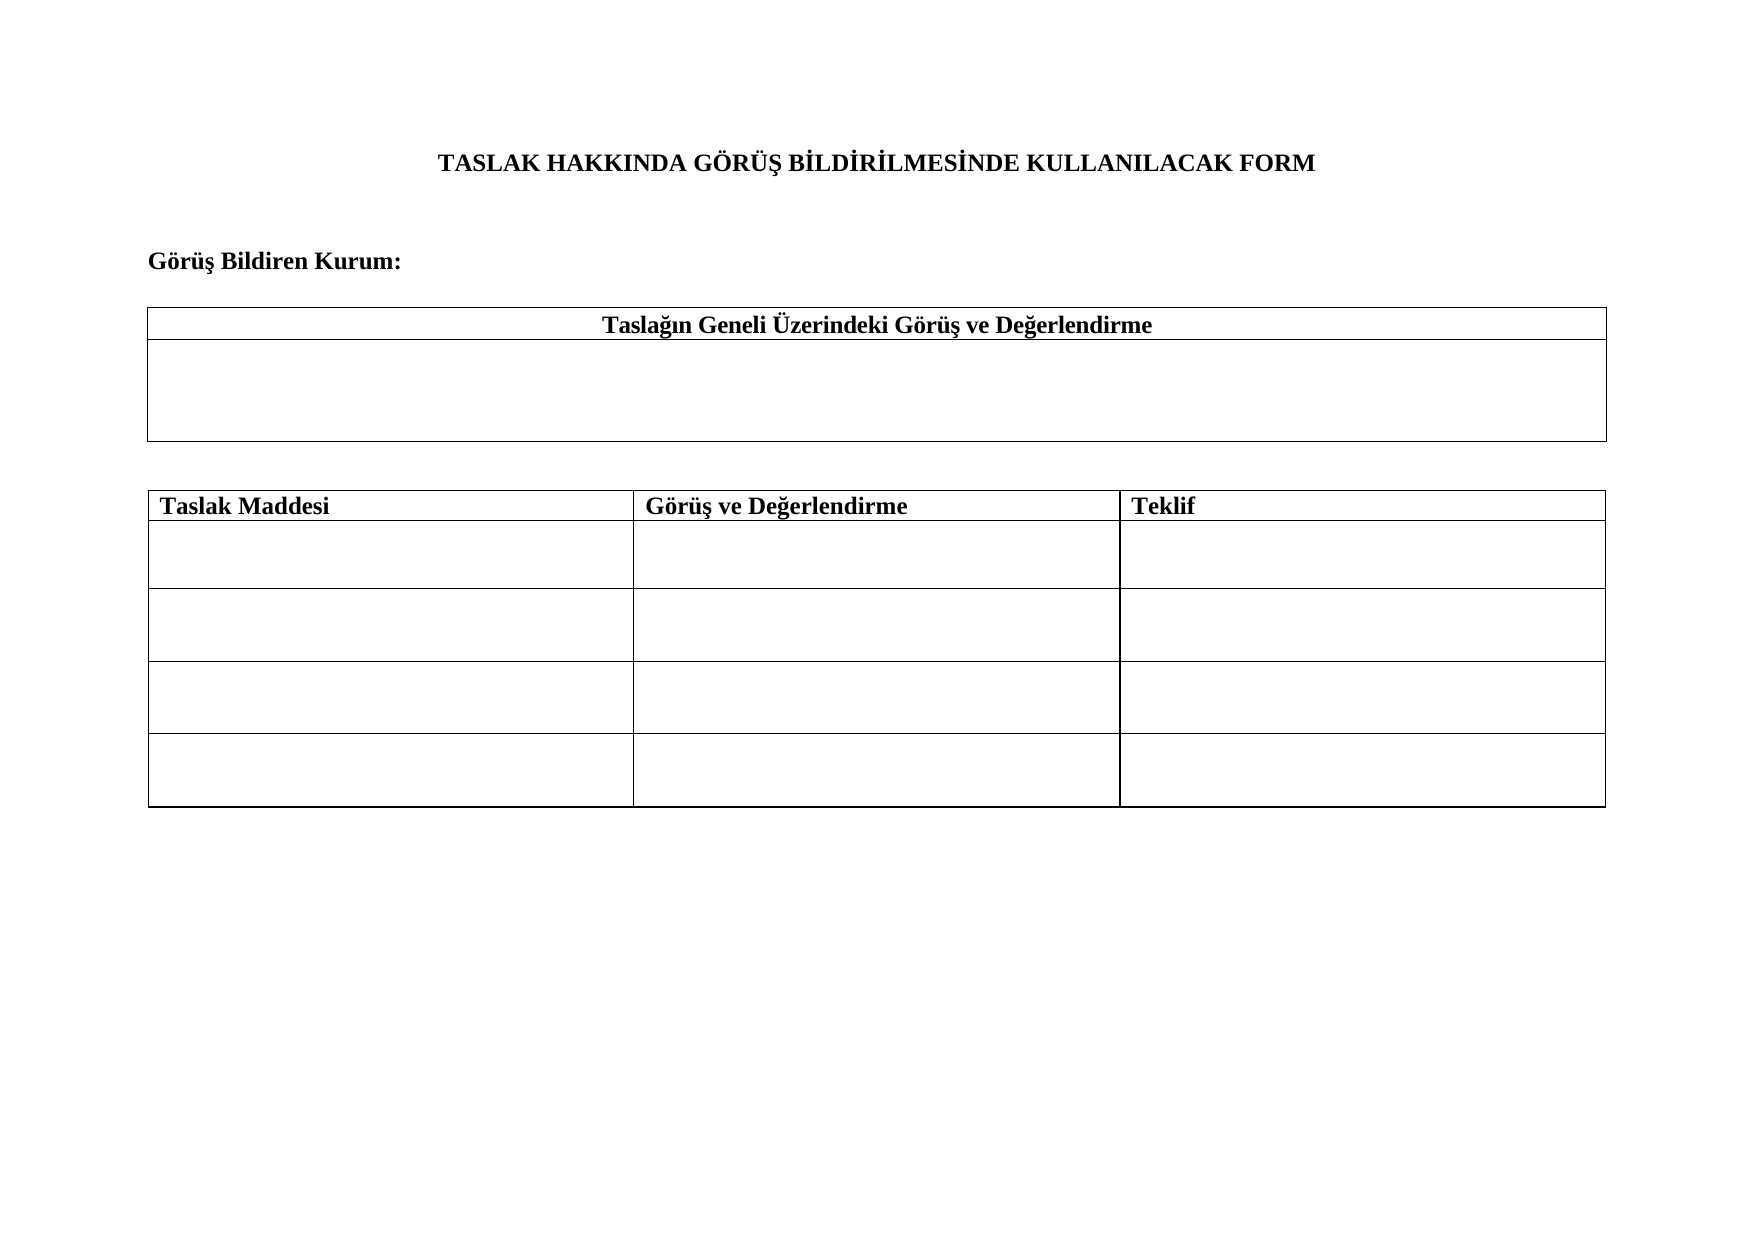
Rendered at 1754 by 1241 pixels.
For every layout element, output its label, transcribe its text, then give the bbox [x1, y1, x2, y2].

text Görüş Bildiren Kurum: [148, 243, 1606, 275]
table_cell [1121, 662, 1605, 733]
table_header Taslağın Geneli Üzerindeki Görüş ve Değerlendirme [148, 308, 1606, 339]
table_cell [1121, 589, 1605, 661]
table_header Teklif [1121, 491, 1605, 520]
table_cell [149, 521, 633, 588]
table_cell [149, 589, 633, 661]
table_cell [149, 662, 633, 733]
table_cell [634, 521, 1119, 588]
table_cell [1121, 734, 1605, 806]
table_cell [1121, 521, 1605, 588]
table_cell [148, 340, 1606, 441]
table_cell [149, 734, 633, 806]
table_cell [634, 589, 1119, 661]
text TASLAK HAKKINDA GÖRÜŞ BİLDİRİLMESİNDE KULLANILACAK FORM [148, 148, 1606, 176]
table_cell [634, 662, 1119, 733]
table_cell [634, 734, 1119, 806]
table_header Görüş ve Değerlendirme [634, 491, 1119, 520]
table_header Taslak Maddesi [149, 491, 633, 520]
